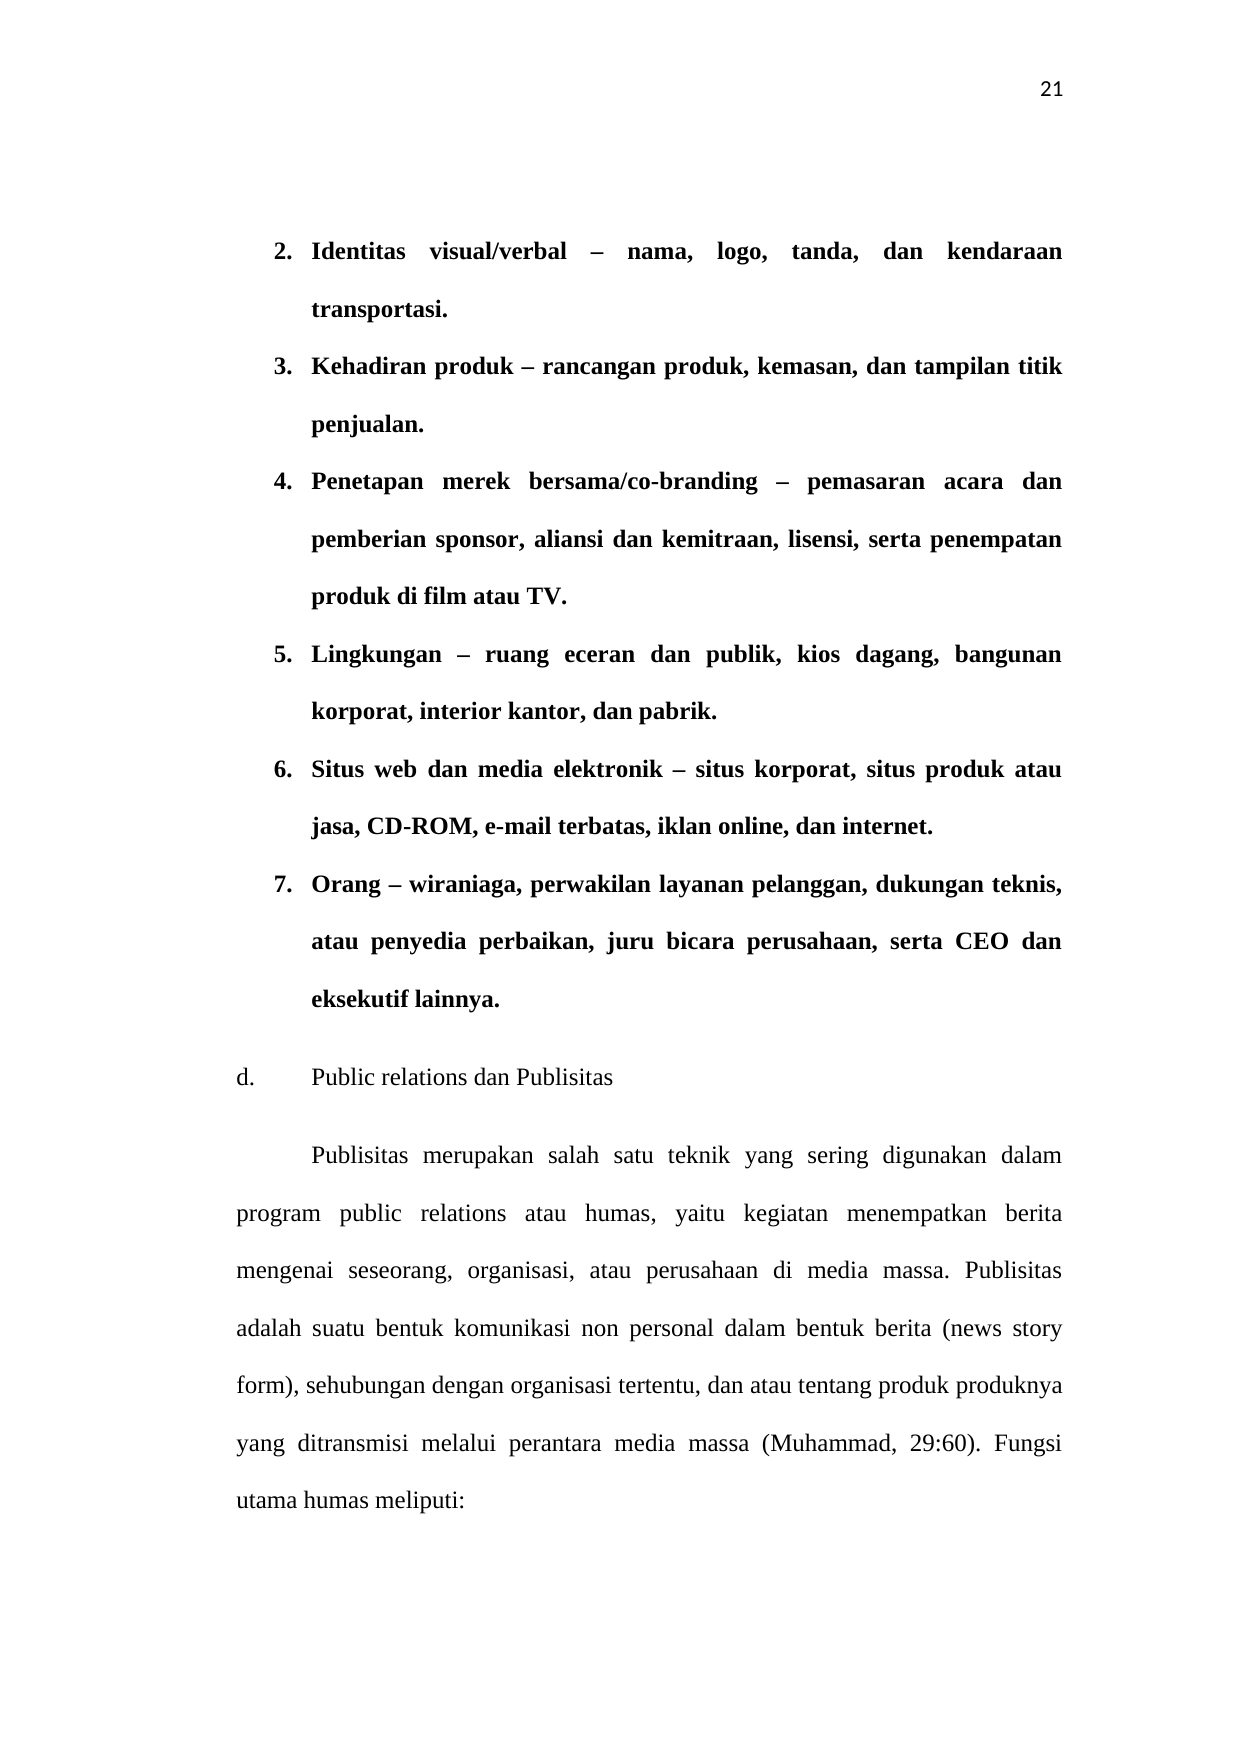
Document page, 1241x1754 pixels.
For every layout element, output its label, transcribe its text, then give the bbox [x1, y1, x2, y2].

text Publisitas merupakan salah satu teknik yang sering digunakan dalam program public relations atau humas, yaitu kegiatan menempatkan berita mengenai seseorang, organisasi, atau perusahaan di media massa. Publisitas adalah suatu bentuk komunikasi non personal dalam bentuk berita (news story form), sehubungan dengan organisasi tertentu, dan atau tentang produk produknya yang ditransmisi melalui perantara media massa (Muhammad, 29:60). Fungsi utama humas meliputi: [236, 1140, 1063, 1514]
list Situs web dan media elektronik – situs korporat, situs produk atau jasa, CD-ROM, e-mail terbatas, iklan online, dan internet. [274, 754, 1063, 840]
text d. Public relations dan Publisitas [236, 1062, 1063, 1091]
list Lingkungan – ruang eceran dan publik, kios dagang, bangunan korporat, interior kantor, dan pabrik. [274, 639, 1063, 725]
list Identitas visual/verbal – nama, logo, tanda, dan kendaraan transportasi. [274, 236, 1063, 322]
list Orang – wiraniaga, perwakilan layanan pelanggan, dukungan teknis, atau penyedia perbaikan, juru bicara perusahaan, serta CEO dan eksekutif lainnya. [274, 869, 1063, 1012]
list Penetapan merek bersama/co-branding – pemasaran acara dan pemberian sponsor, aliansi dan kemitraan, lisensi, serta penempatan produk di film atau TV. [274, 466, 1063, 610]
list Kehadiran produk – rancangan produk, kemasan, dan tampilan titik penjualan. [274, 351, 1063, 437]
